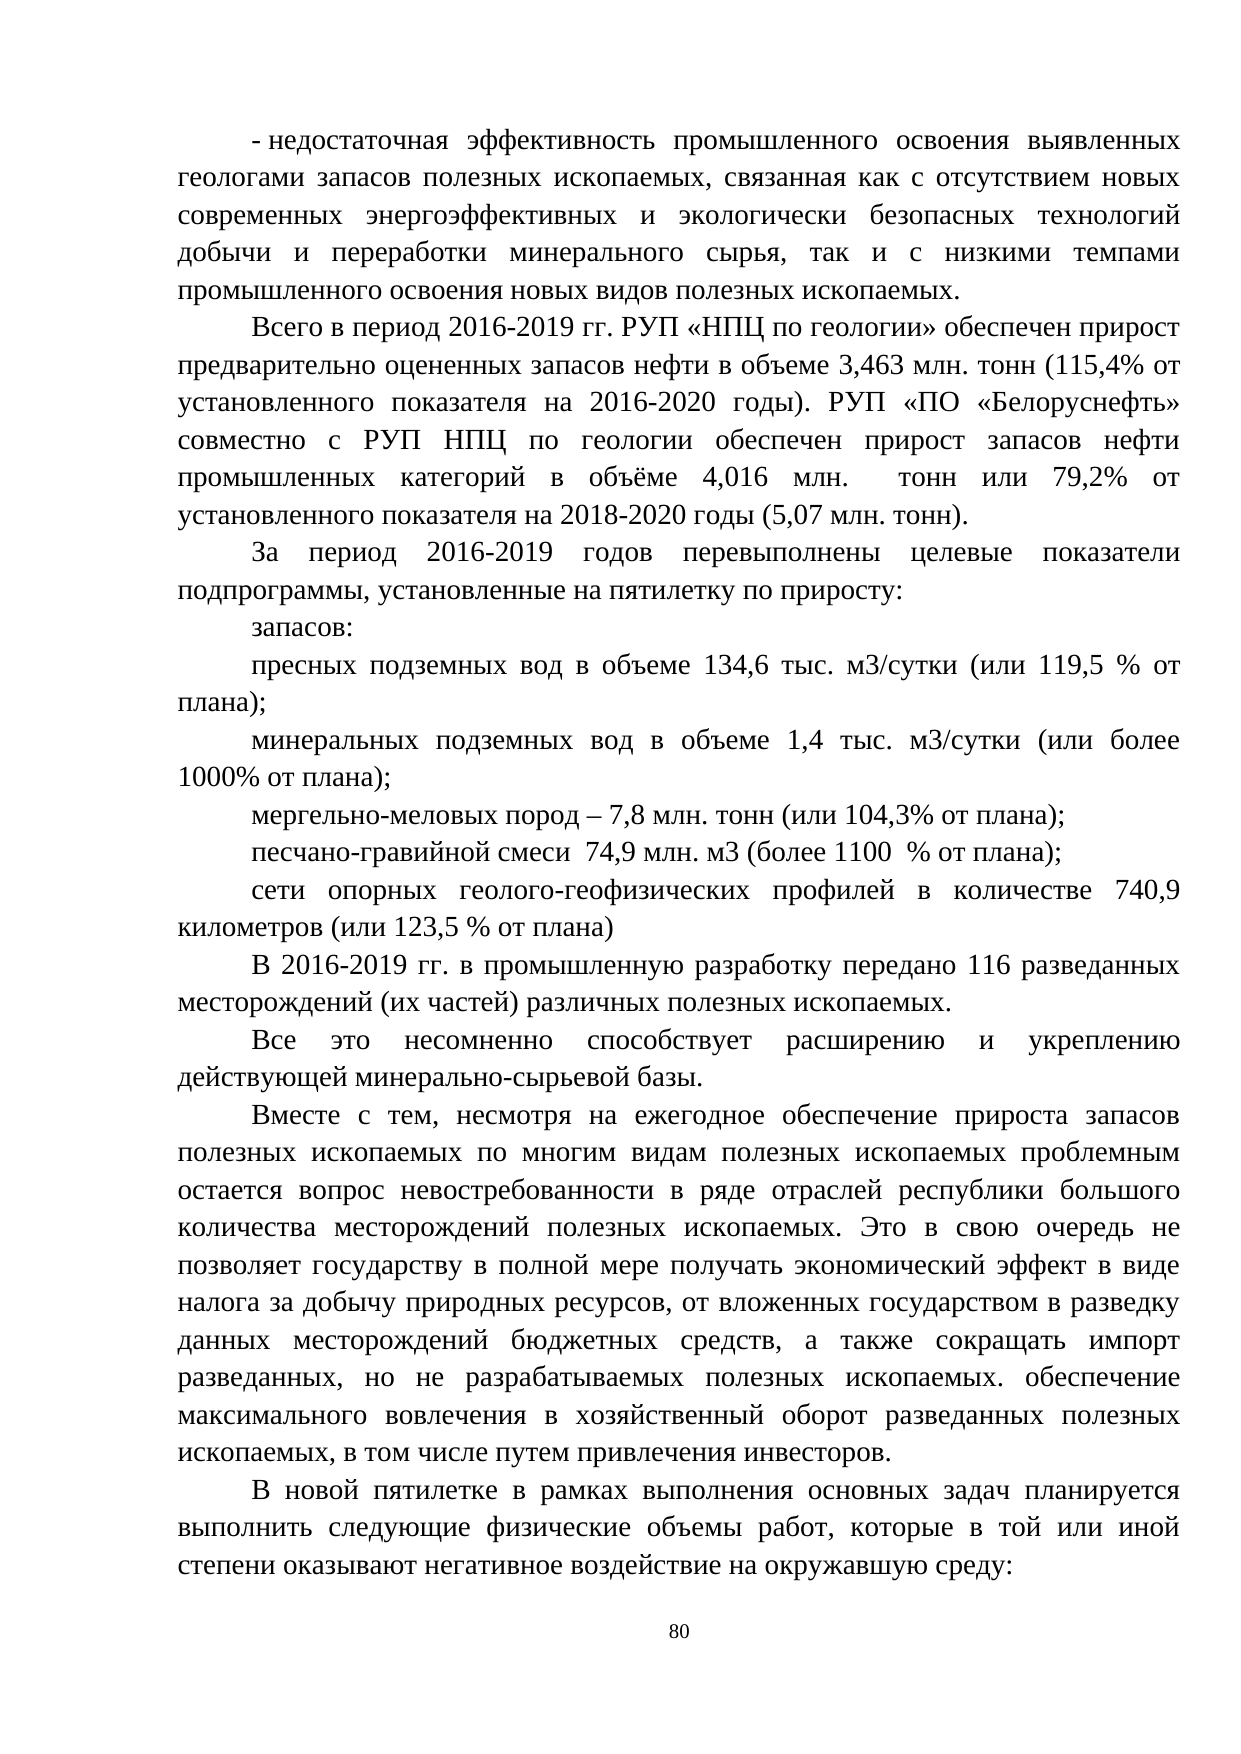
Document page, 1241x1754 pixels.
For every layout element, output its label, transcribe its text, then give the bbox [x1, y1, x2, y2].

text запасов: [177, 606, 1181, 643]
text пресных подземных вод в объеме 134,6 тыс. м3/сутки (или 119,5 % от плана); [177, 643, 1181, 718]
text мергельно-меловых пород – 7,8 млн. тонн (или 104,3% от плана); [177, 793, 1181, 831]
text Все это несомненно способствует расширению и укреплению действующей минерально-сырьевой базы. [177, 1018, 1181, 1093]
text сети опорных геолого-геофизических профилей в количестве 740,9 километров (или 123,5 % от плана) [177, 868, 1181, 943]
text минеральных подземных вод в объеме 1,4 тыс. м3/сутки (или более 1000% от плана); [177, 718, 1181, 793]
text В новой пятилетке в рамках выполнения основных задач планируется выполнить следующие физические объемы работ, которые в той или иной степени оказывают негативное воздействие на окружавшую среду: [177, 1468, 1181, 1581]
text В 2016-2019 гг. в промышленную разработку передано 116 разведанных месторождений (их частей) различных полезных ископаемых. [177, 943, 1181, 1018]
text Всего в период 2016-2019 гг. РУП «НПЦ по геологии» обеспечен прирост предварительно оцененных запасов нефти в объеме 3,463 млн. тонн (115,4% от установленного показателя на 2016-2020 годы). РУП «ПО «Белоруснефть» совместно с РУП НПЦ по геологии обеспечен прирост запасов нефти промышленных категорий в объёме 4,016 млн. тонн или 79,2% от установленного показателя на 2018-2020 годы (5,07 млн. тонн). [177, 306, 1181, 531]
text песчано-гравийной смеси 74,9 млн. м3 (более 1100 % от плана); [177, 831, 1181, 868]
text Вместе с тем, несмотря на ежегодное обеспечение прироста запасов полезных ископаемых по многим видам полезных ископаемых проблемным остается вопрос невостребованности в ряде отраслей республики большого количества месторождений полезных ископаемых. Это в свою очередь не позволяет государству в полной мере получать экономический эффект в виде налога за добычу природных ресурсов, от вложенных государством в разведку данных месторождений бюджетных средств, а также сокращать импорт разведанных, но не разрабатываемых полезных ископаемых. обеспечение максимального вовлечения в хозяйственный оборот разведанных полезных ископаемых, в том числе путем привлечения инвесторов. [177, 1093, 1181, 1468]
text - недостаточная эффективность промышленного освоения выявленных геологами запасов полезных ископаемых, связанная как с отсутствием новых современных энергоэффективных и экологически безопасных технологий добычи и переработки минерального сырья, так и с низкими темпами промышленного освоения новых видов полезных ископаемых. [177, 118, 1181, 306]
text За период 2016-2019 годов перевыполнены целевые показатели подпрограммы, установленные на пятилетку по приросту: [177, 531, 1181, 606]
